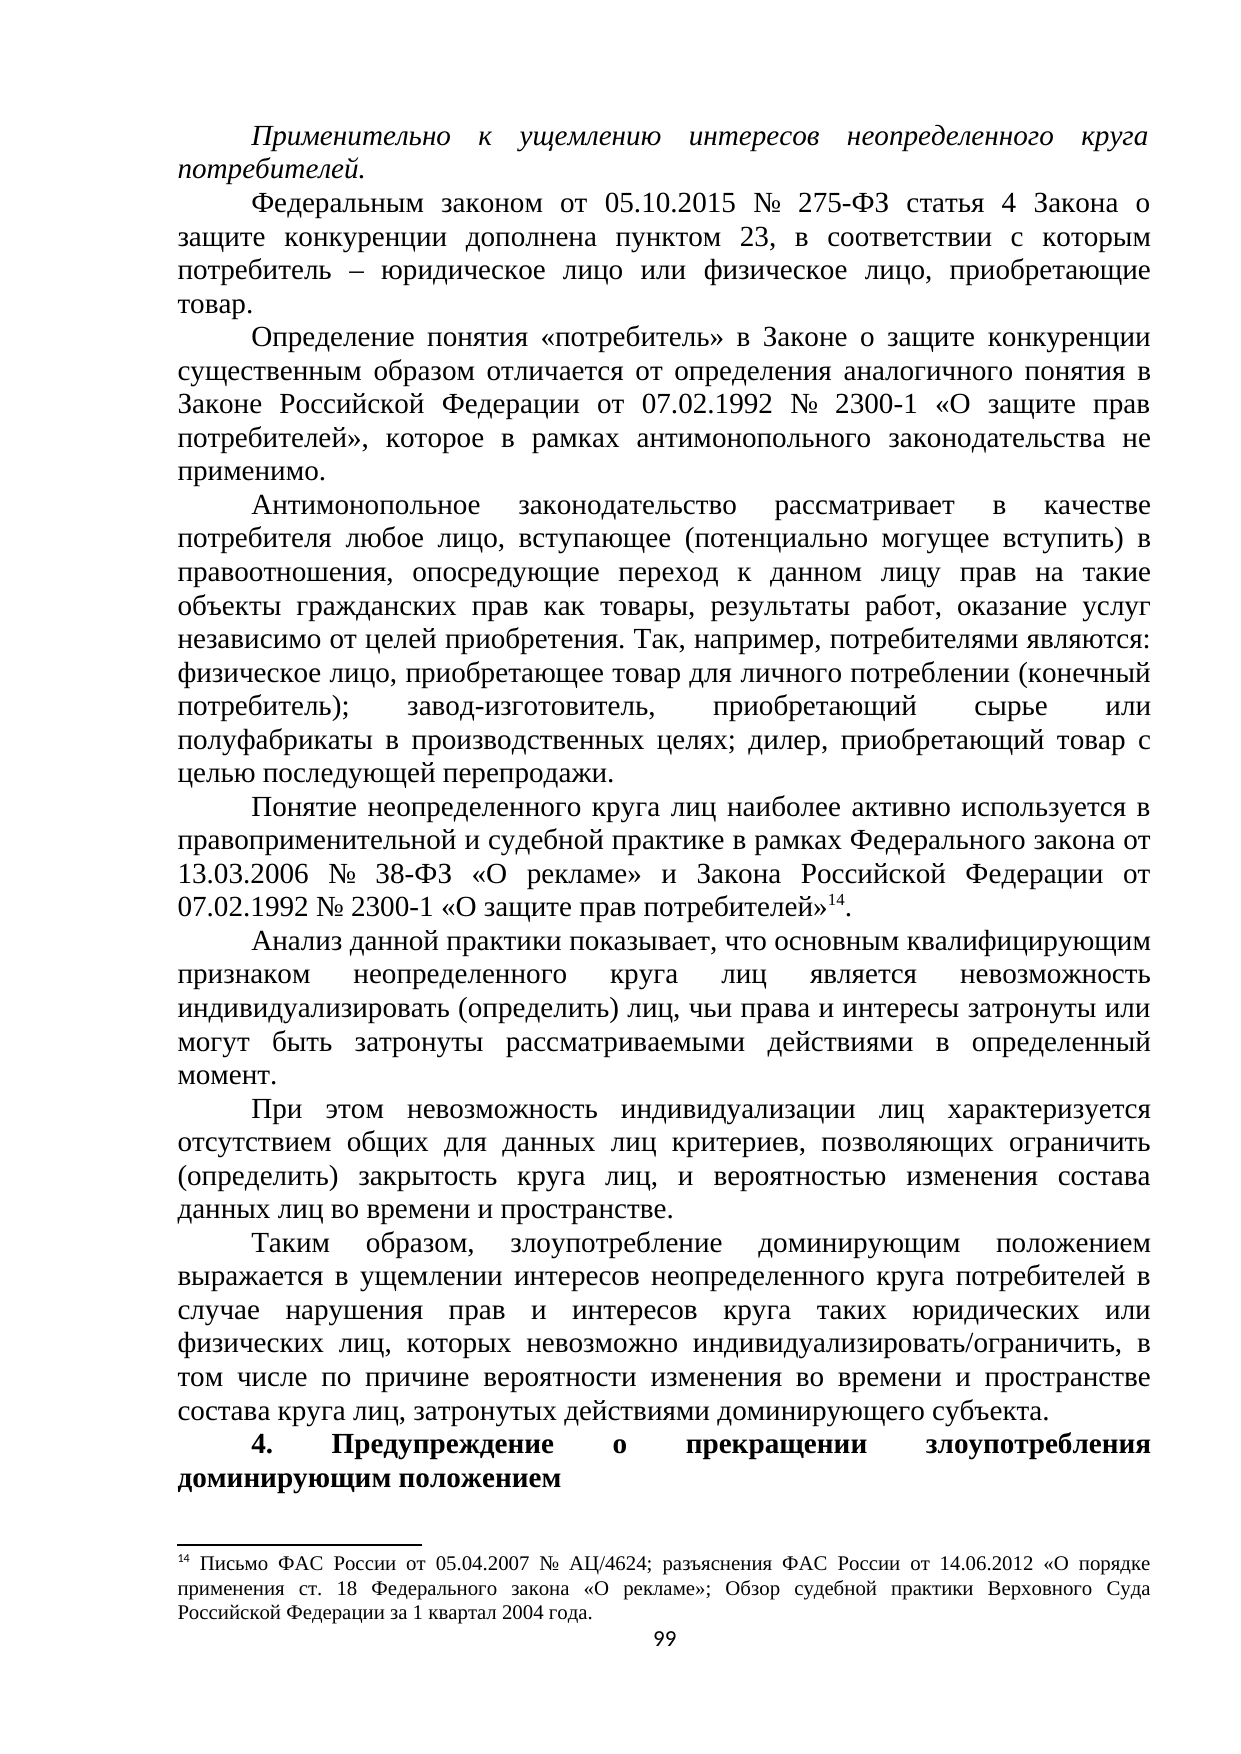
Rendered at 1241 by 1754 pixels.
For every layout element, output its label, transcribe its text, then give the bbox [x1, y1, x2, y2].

text Федеральным законом от 05.10.2015 № 275-ФЗ статья 4 Закона о защите конкуренции дополнена пунктом 23, в соответствии с которым потребитель – юридическое лицо или физическое лицо, приобретающие товар. [177, 185, 1152, 319]
text Применительно к ущемлению интересов неопределенного круга потребителей. [177, 118, 1152, 185]
text Анализ данной практики показывает, что основным квалифицирующим признаком неопределенного круга лиц является невозможность индивидуализировать (определить) лиц, чьи права и интересы затронуты или могут быть затронуты рассматриваемыми действиями в определенный момент. [177, 923, 1152, 1091]
text Антимонопольное законодательство рассматривает в качестве потребителя любое лицо, вступающее (потенциально могущее вступить) в правоотношения, опосредующие переход к данном лицу прав на такие объекты гражданских прав как товары, результаты работ, оказание услуг независимо от целей приобретения. Так, например, потребителями являются: физическое лицо, приобретающее товар для личного потреблении (конечный потребитель); завод-изготовитель, приобретающий сырье или полуфабрикаты в производственных целях; дилер, приобретающий товар с целью последующей перепродажи. [177, 487, 1152, 789]
text Определение понятия «потребитель» в Законе о защите конкуренции существенным образом отличается от определения аналогичного понятия в Законе Российской Федерации от 07.02.1992 № 2300-1 «О защите прав потребителей», которое в рамках антимонопольного законодательства не применимо. [177, 319, 1152, 487]
text Таким образом, злоупотребление доминирующим положением выражается в ущемлении интересов неопределенного круга потребителей в случае нарушения прав и интересов круга таких юридических или физических лиц, которых невозможно индивидуализировать/ограничить, в том числе по причине вероятности изменения во времени и пространстве состава круга лиц, затронутых действиями доминирующего субъекта. [177, 1225, 1152, 1426]
text При этом невозможность индивидуализации лиц характеризуется отсутствием общих для данных лиц критериев, позволяющих ограничить (определить) закрытость круга лиц, и вероятностью изменения состава данных лиц во времени и пространстве. [177, 1091, 1152, 1225]
text Понятие неопределенного круга лиц наиболее активно используется в правоприменительной и судебной практике в рамках Федерального закона от 13.03.2006 № 38-ФЗ «О рекламе» и Закона Российской Федерации от 07.02.1992 № 2300-1 «О защите прав потребителей». [177, 789, 1152, 923]
text 4. Предупреждение о прекращении злоупотребления доминирующим положением [177, 1426, 1152, 1493]
